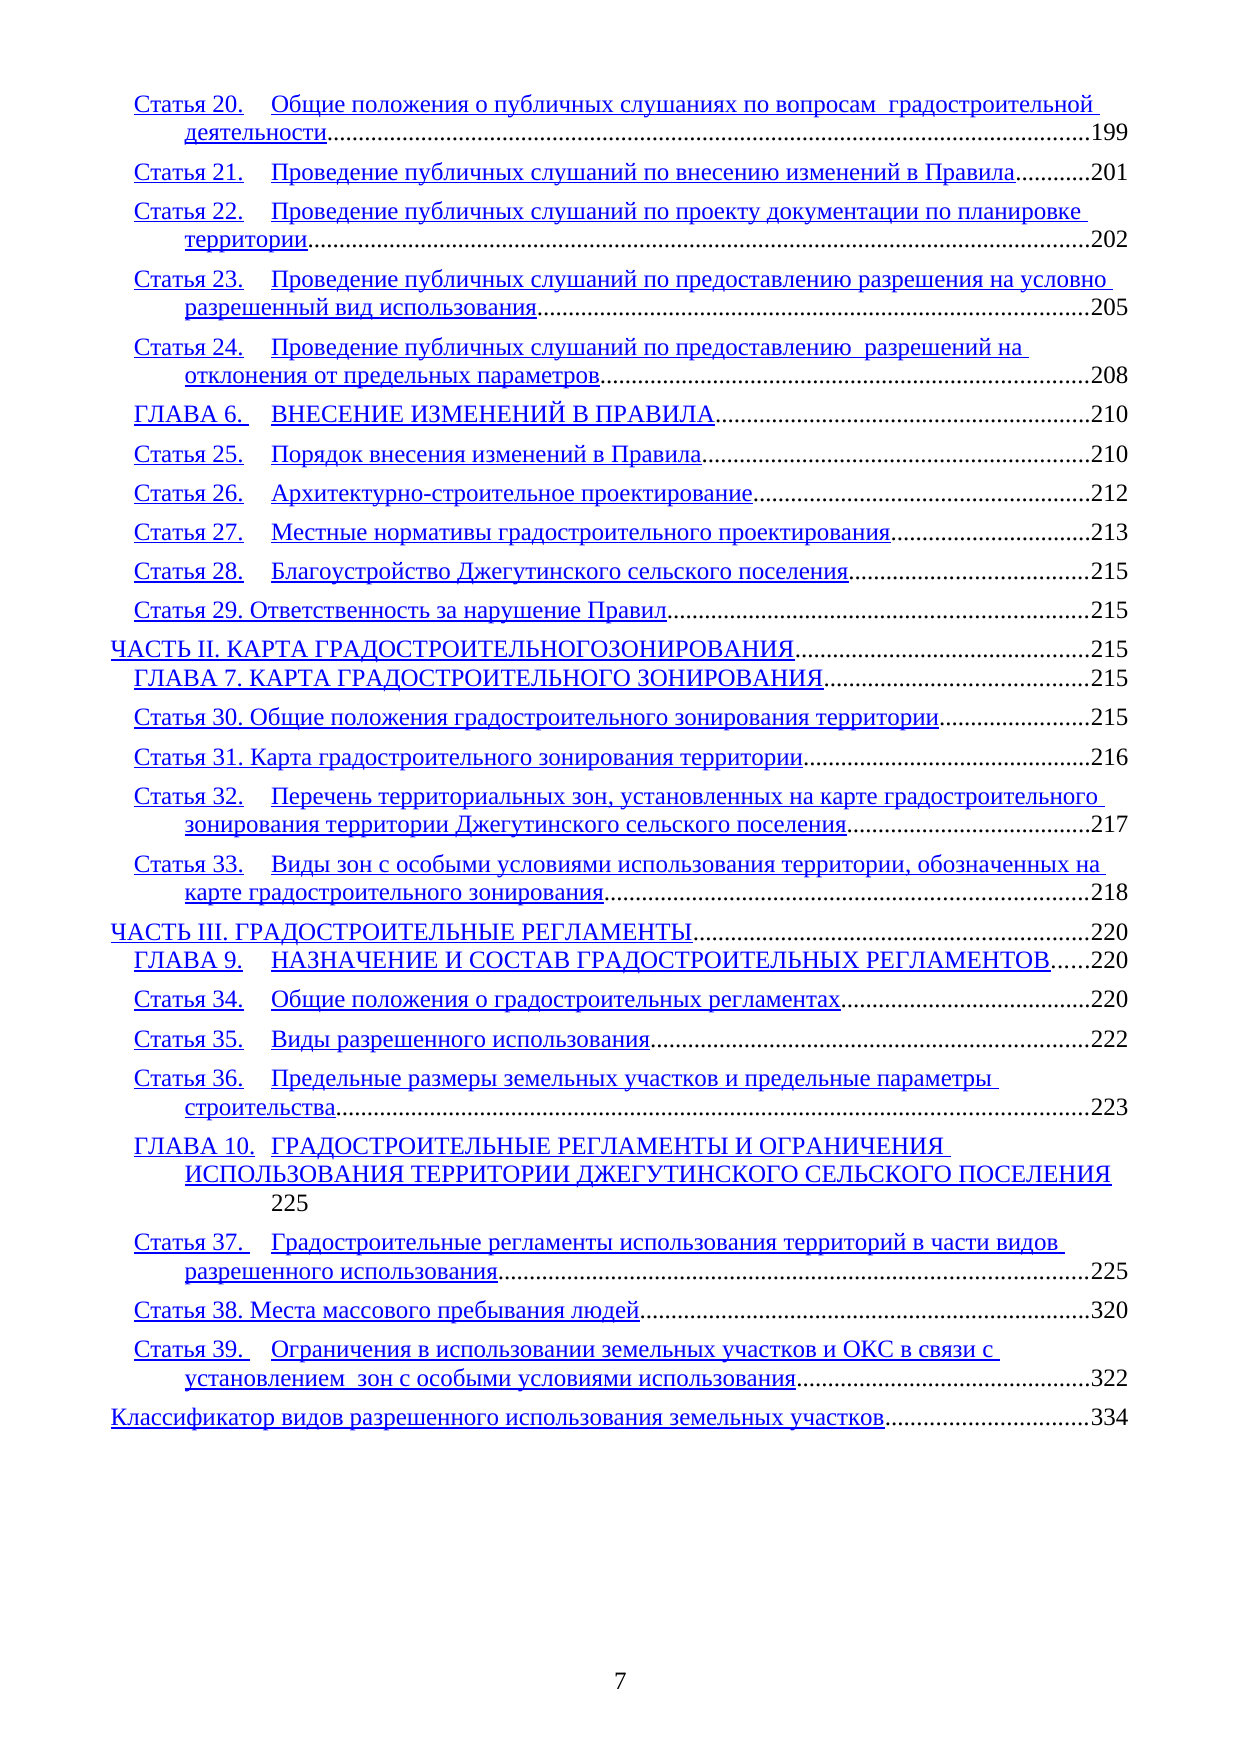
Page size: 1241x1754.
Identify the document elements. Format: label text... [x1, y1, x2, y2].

text Статья 33. Виды зон с особыми условиями использования территории, обозначенных на карте градостроительного зонирования 218 [133, 849, 1130, 906]
text Статья 20. Общие положения о публичных слушаниях по вопросам градостроительной деятельности 199 [133, 89, 1130, 146]
text Статья 25. Порядок внесения изменений в Правила 210 [133, 439, 1130, 467]
text ГЛАВА 6. ВНЕСЕНИЕ ИЗМЕНЕНИЙ В ПРАВИЛА 210 [133, 399, 1130, 428]
text Статья 27. Местные нормативы градостроительного проектирования 213 [133, 517, 1130, 546]
text ГЛАВА 7. КАРТА ГРАДОСТРОИТЕЛЬНОГО ЗОНИРОВАНИЯ 215 [133, 663, 1130, 692]
text Статья 24. Проведение публичных слушаний по предоставлению разрешений на отклонения от предельных параметров 208 [133, 332, 1130, 389]
text ЧАСТЬ III. ГРАДОСТРОИТЕЛЬНЫЕ РЕГЛАМЕНТЫ 220 [110, 917, 1130, 945]
text Статья 38. Места массового пребывания людей 320 [133, 1295, 1130, 1324]
text Статья 32. Перечень территориальных зон, установленных на карте градостроительного зонирования территории Джегутинского сельского поселения 217 [133, 781, 1130, 838]
text Статья 35. Виды разрешенного использования 222 [133, 1024, 1130, 1052]
text ГЛАВА 9. НАЗНАЧЕНИЕ И СОСТАВ ГРАДОСТРОИТЕЛЬНЫХ РЕГЛАМЕНТОВ 220 [133, 945, 1130, 974]
text Статья 39. Ограничения в использовании земельных участков и ОКС в связи с установлением зон с особыми условиями использования 322 [133, 1334, 1130, 1392]
text ГЛАВА 10. ГРАДОСТРОИТЕЛЬНЫЕ РЕГЛАМЕНТЫ И ОГРАНИЧЕНИЯ ИСПОЛЬЗОВАНИЯ ТЕРРИТОРИИ ДЖЕГУТИНСКОГО СЕЛЬСКОГО ПОСЕЛЕНИЯ 225 [133, 1131, 1130, 1217]
text Статья 21. Проведение публичных слушаний по внесению изменений в Правила 201 [133, 157, 1130, 185]
text Статья 29. Ответственность за нарушение Правил 215 [133, 595, 1130, 624]
text Статья 34. Общие положения о градостроительных регламентах 220 [133, 984, 1130, 1013]
text Статья 22. Проведение публичных слушаний по проекту документации по планировке территории 202 [133, 196, 1130, 253]
text Статья 23. Проведение публичных слушаний по предоставлению разрешения на условно разрешенный вид использования 205 [133, 264, 1130, 321]
text Статья 31. Карта градостроительного зонирования территории 216 [133, 742, 1130, 770]
text Статья 37. Градостроительные регламенты использования территорий в части видов разрешенного использования 225 [133, 1227, 1130, 1285]
text Статья 36. Предельные размеры земельных участков и предельные параметры строительства 223 [133, 1063, 1130, 1120]
text Статья 28. Благоустройство Джегутинского сельского поселения 215 [133, 556, 1130, 585]
text Классификатор видов разрешенного использования земельных участков 334 [110, 1402, 1130, 1431]
text Статья 30. Общие положения градостроительного зонирования территории 215 [133, 702, 1130, 731]
text ЧАСТЬ II. КАРТА ГРАДОСТРОИТЕЛЬНОГОЗОНИРОВАНИЯ 215 [110, 634, 1130, 663]
text Статья 26. Архитектурно-строительное проектирование 212 [133, 478, 1130, 507]
